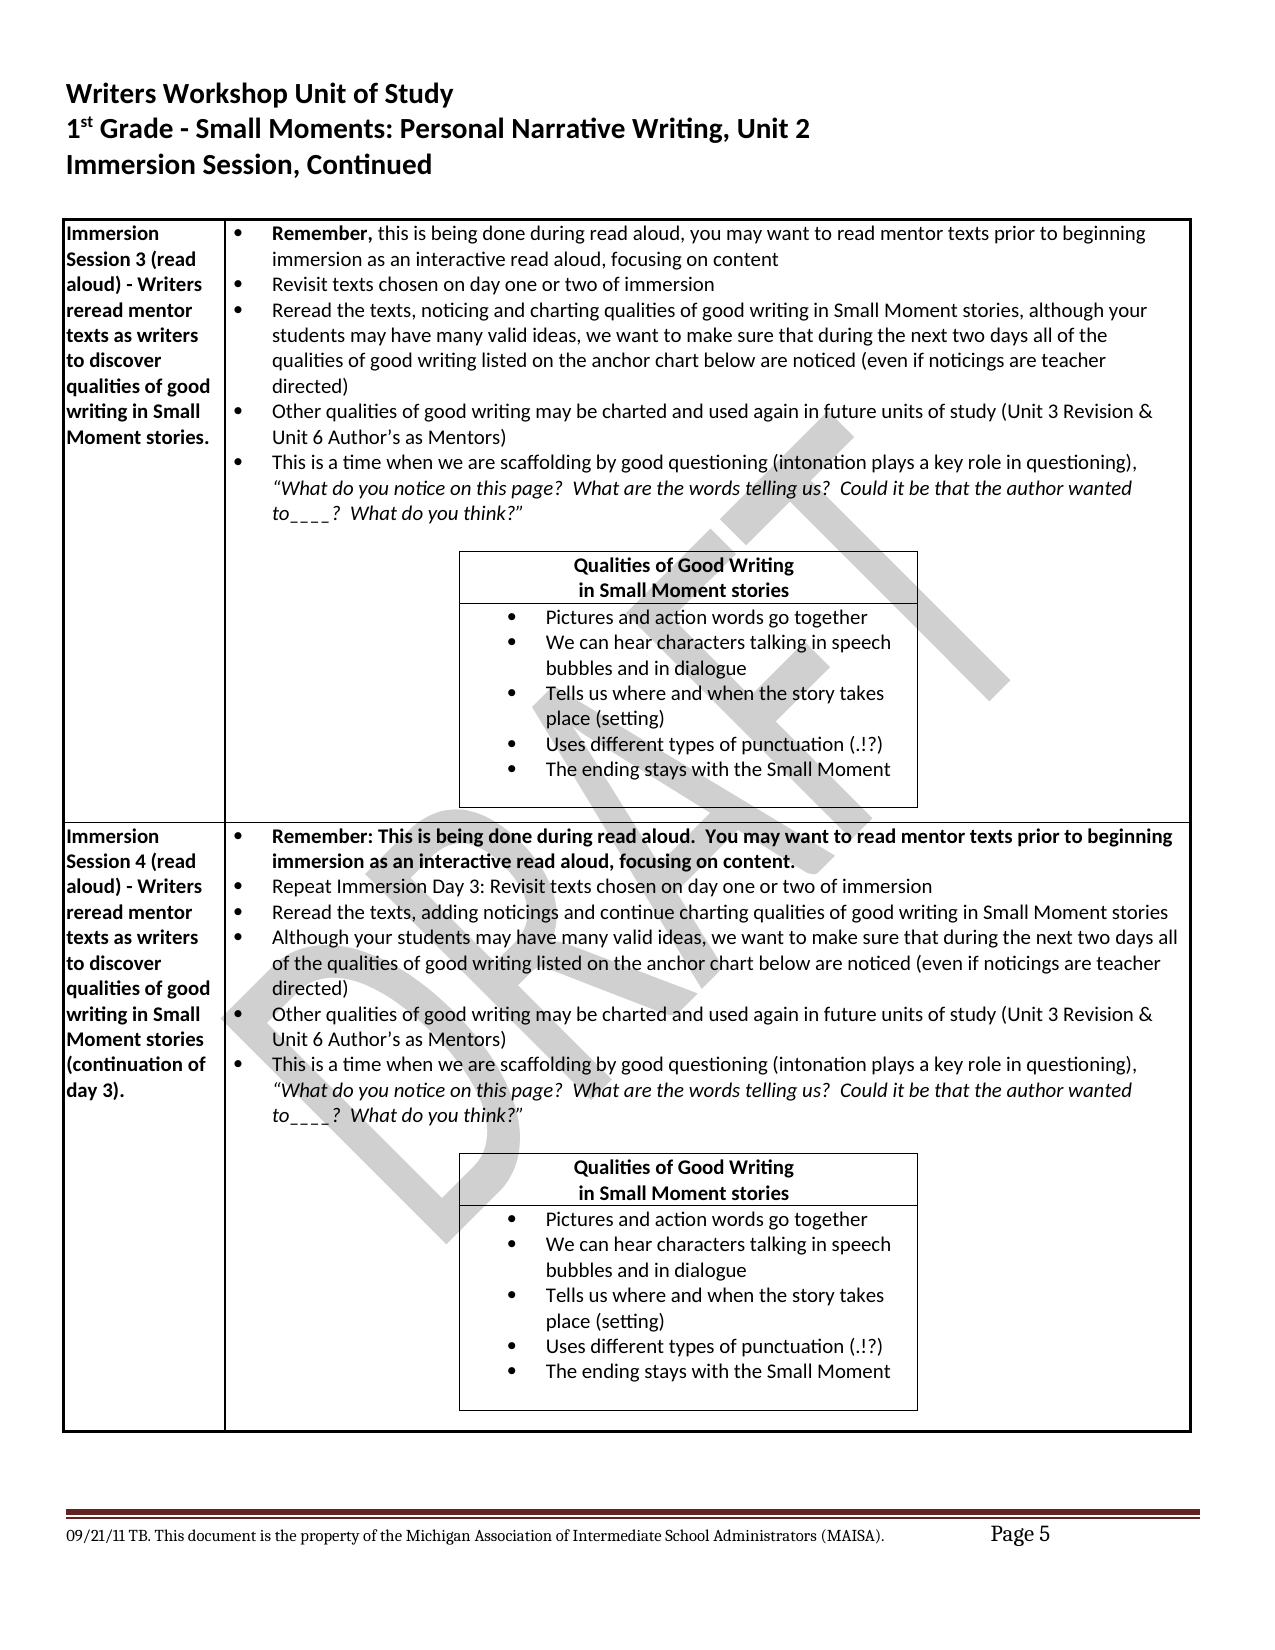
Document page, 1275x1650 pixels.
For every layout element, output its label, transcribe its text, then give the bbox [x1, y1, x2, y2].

text Immersion Session, Continued [66, 146, 1200, 182]
table_header Immersion Session 3 (read aloud) - Writers reread mentor texts as writers to discover qualities of good writing in Small Moment stories. [65, 221, 224, 822]
table_header Remember, this is being done during read aloud, you may want to read mentor texts prior to beginning immersion as an interactive read aloud, focusing on content Revisit texts chosen on day one or two of immersion Reread the texts, noticing and charting qualities of good writing in Small Moment stories, although your students may have many valid ideas, we want to make sure that during the next two days all of the qualities of good writing listed on the anchor chart below are noticed (even if noticings are teacher directed) Other qualities of good writing may be charted and used again in future units of study (Unit 3 Revision & Unit 6 Author’s as Mentors) This is a time when we are scaffolding by good questioning (intonation plays a key role in questioning), “What do you notice on this page? What are the words telling us? Could it be that the author wanted to____? What do you think?” [226, 221, 1189, 822]
table_cell Remember: This is being done during read aloud. You may want to read mentor texts prior to beginning immersion as an interactive read aloud, focusing on content. Repeat Immersion Day 3: Revisit texts chosen on day one or two of immersion Reread the texts, adding noticings and continue charting qualities of good writing in Small Moment stories Although your students may have many valid ideas, we want to make sure that during the next two days all of the qualities of good writing listed on the anchor chart below are noticed (even if noticings are teacher directed) Other qualities of good writing may be charted and used again in future units of study (Unit 3 Revision & Unit 6 Author’s as Mentors) This is a time when we are scaffolding by good questioning (intonation plays a key role in questioning), “What do you notice on this page? What are the words telling us? Could it be that the author wanted to____? What do you think?” [226, 823, 1189, 1430]
table_cell Immersion Session 4 (read aloud) - Writers reread mentor texts as writers to discover qualities of good writing in Small Moment stories (continuation of day 3). [65, 823, 224, 1430]
